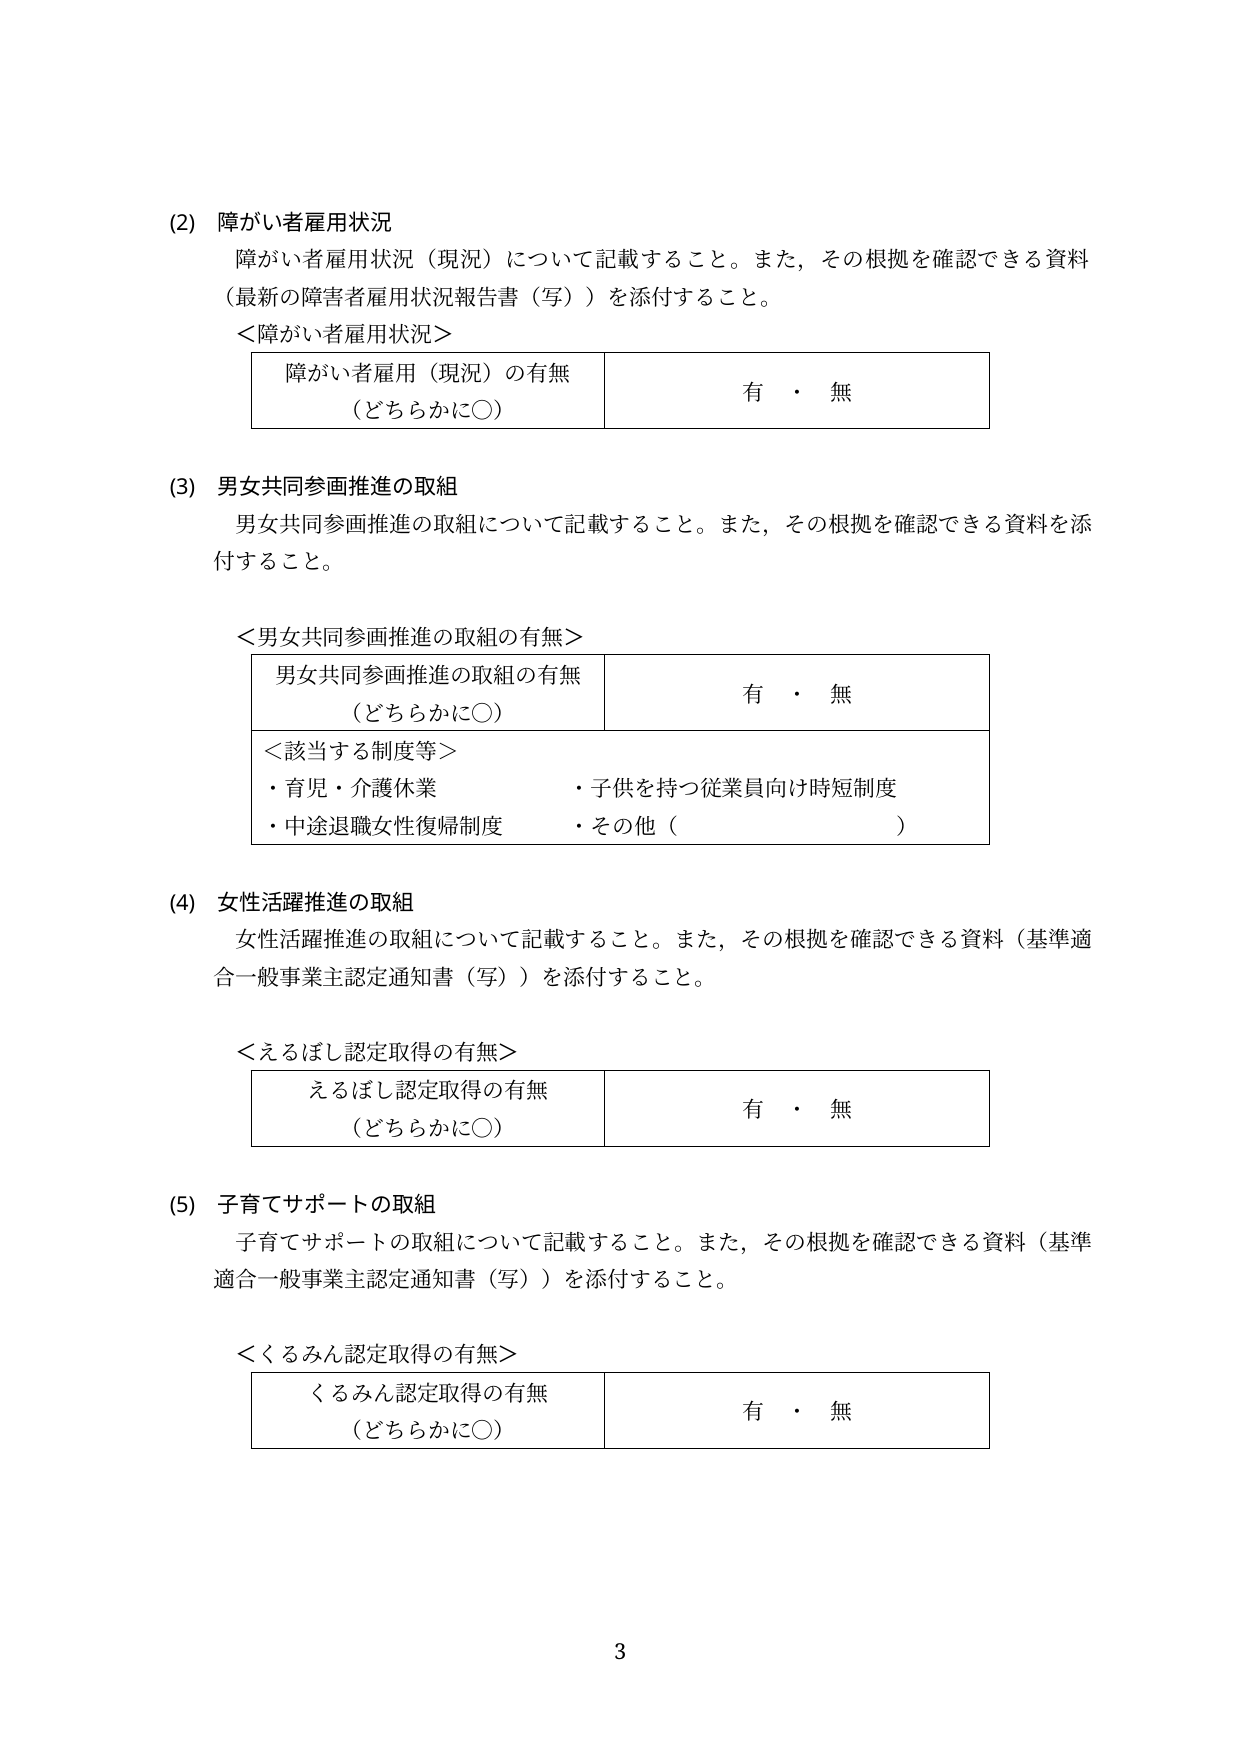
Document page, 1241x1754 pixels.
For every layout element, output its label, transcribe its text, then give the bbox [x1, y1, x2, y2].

text ＜男女共同参画推進の取組の有無＞ [213, 617, 1092, 654]
text ＜えるぼし認定取得の有無＞ [213, 1032, 1092, 1070]
table_header 有 ・ 無 [605, 353, 989, 428]
table_header 有 ・ 無 [605, 1071, 989, 1146]
subtitle 子育てサポートの取組 [169, 1184, 1092, 1222]
table_header 障がい者雇用（現況）の有無 （どちらかに○） [252, 353, 604, 428]
table_header えるぼし認定取得の有無 （どちらかに○） [252, 1071, 604, 1146]
table_cell ＜該当する制度等＞ ・育児・介護休業 ・子供を持つ従業員向け時短制度 ・中途退職女性復帰制度 ・その他（ ） [252, 731, 989, 844]
text 障がい者雇用状況（現況）について記載すること。また，その根拠を確認できる資料（最新の障害者雇用状況報告書（写））を添付すること。 [213, 239, 1092, 314]
text ＜くるみん認定取得の有無＞ [213, 1334, 1092, 1372]
text 女性活躍推進の取組について記載すること。また，その根拠を確認できる資料（基準適合一般事業主認定通知書（写））を添付すること。 [213, 920, 1092, 995]
text ＜障がい者雇用状況＞ [213, 314, 1092, 352]
table_header 有 ・ 無 [605, 655, 989, 730]
table_header 有 ・ 無 [605, 1373, 989, 1448]
table_header くるみん認定取得の有無 （どちらかに○） [252, 1373, 604, 1448]
subtitle 障がい者雇用状況 [169, 202, 1092, 239]
text 男女共同参画推進の取組について記載すること。また，その根拠を確認できる資料を添付すること。 [213, 504, 1092, 579]
text 子育てサポートの取組について記載すること。また，その根拠を確認できる資料（基準適合一般事業主認定通知書（写））を添付すること。 [213, 1222, 1092, 1297]
table_header 男女共同参画推進の取組の有無 （どちらかに○） [252, 655, 604, 730]
subtitle 男女共同参画推進の取組 [169, 467, 1092, 504]
subtitle 女性活躍推進の取組 [169, 882, 1092, 920]
